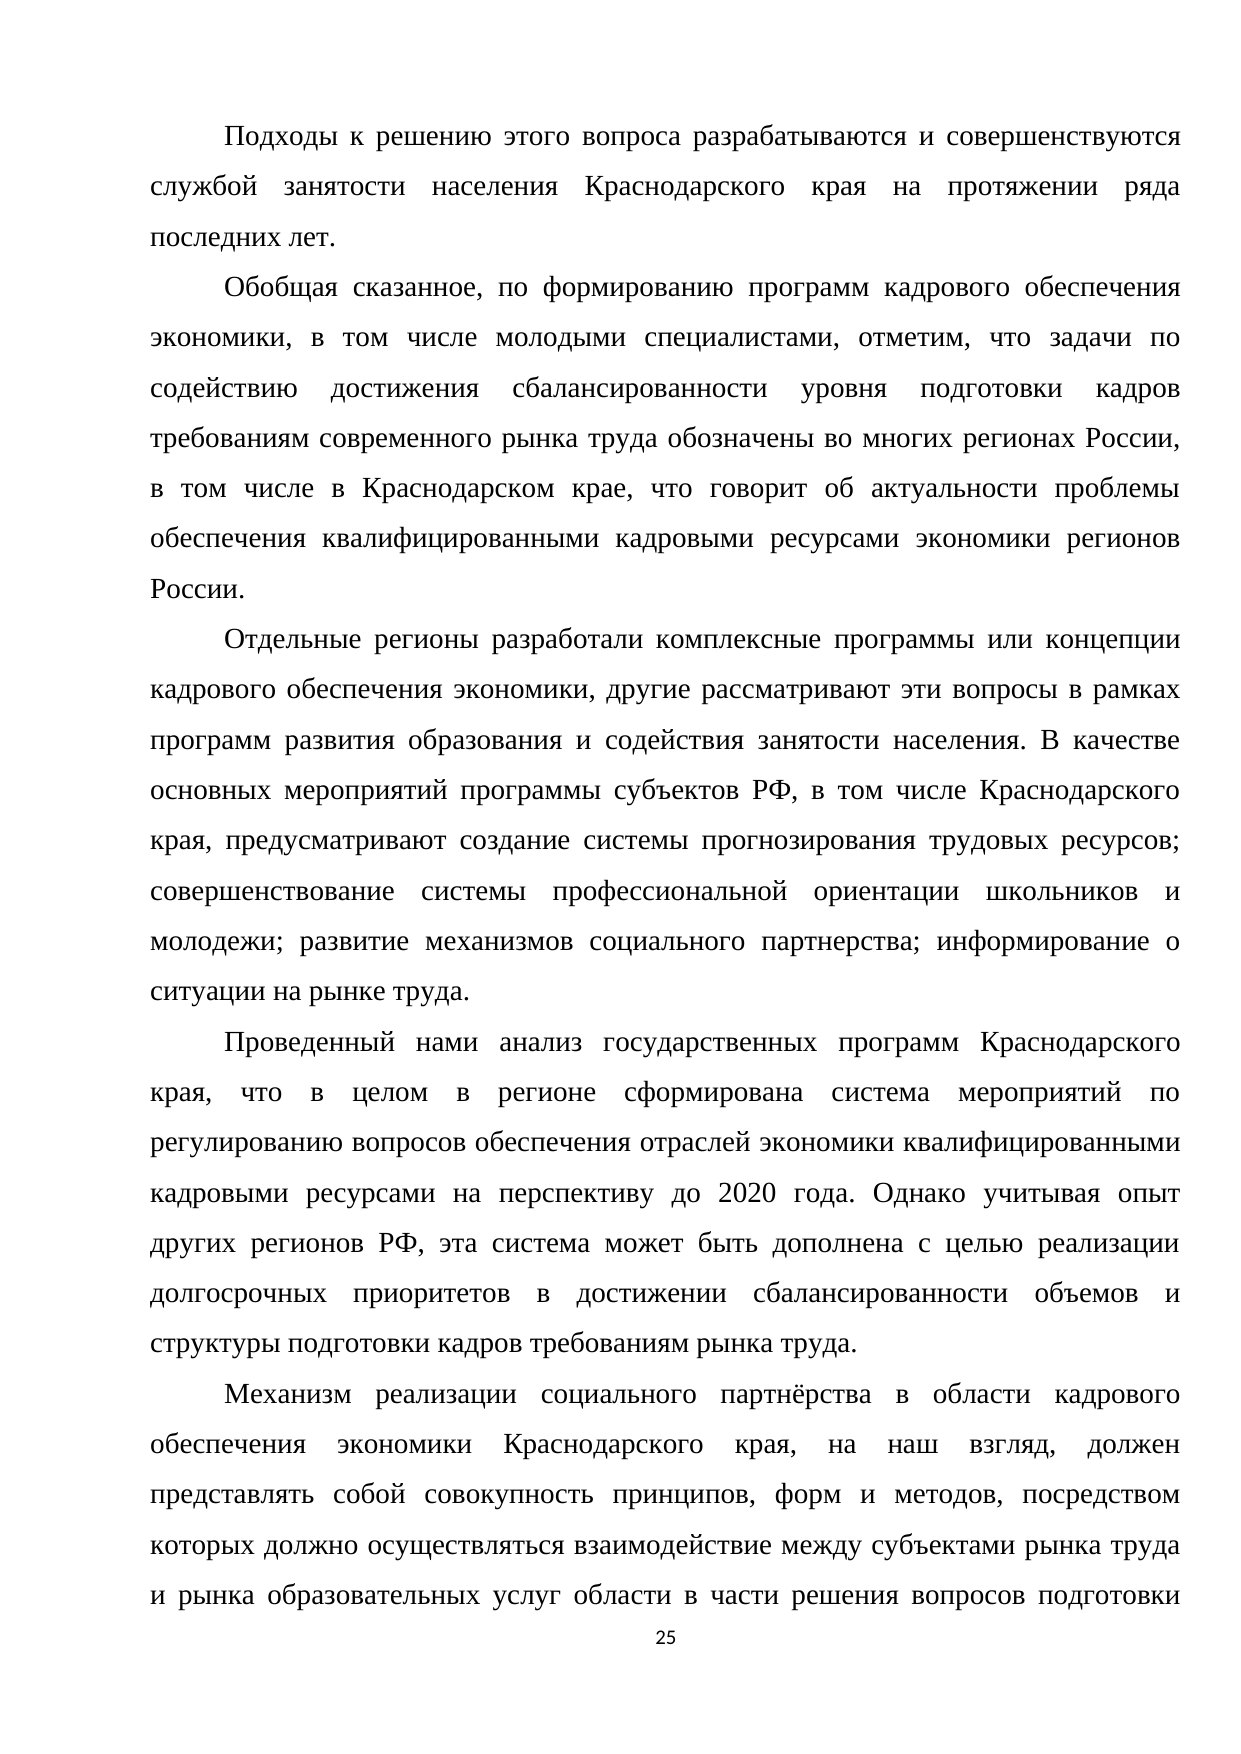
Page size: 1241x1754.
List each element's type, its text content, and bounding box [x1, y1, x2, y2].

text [150, 1376, 1181, 1611]
text Отдельные регионы разработали комплексные программы или концепции кадрового обеспечения экономики, другие рассматривают эти вопросы в рамках программ развития образования и содействия занятости населения. В качестве основных мероприятий программы субъектов РФ, в том числе Краснодарского края, предусматривают создание системы прогнозирования трудовых ресурсов; совершенствование системы профессиональной ориентации школьников и молодежи; развитие механизмов социального партнерства; информирование о ситуации на рынке труда. [150, 621, 1181, 1007]
text Обобщая сказанное, по формированию программ кадрового обеспечения экономики, в том числе молодыми специалистами, отметим, что задачи по содействию достижения сбалансированности уровня подготовки кадров требованиям современного рынка труда обозначены во многих регионах России, в том числе в Краснодарском крае, что говорит об актуальности проблемы обеспечения квалифицированными кадровыми ресурсами экономики регионов России. [150, 269, 1181, 604]
text Проведенный нами анализ государственных программ Краснодарского края, что в целом в регионе сформирована система мероприятий по регулированию вопросов обеспечения отраслей экономики квалифицированными кадровыми ресурсами на перспективу до 2020 года. Однако учитывая опыт других регионов РФ, эта система может быть дополнена с целью реализации долгосрочных приоритетов в достижении сбалансированности объемов и структуры подготовки кадров требованиям рынка труда. [150, 1024, 1181, 1359]
text Подходы к решению этого вопроса разрабатываются и совершенствуются службой занятости населения Краснодарского края на протяжении ряда последних лет. [150, 118, 1181, 252]
